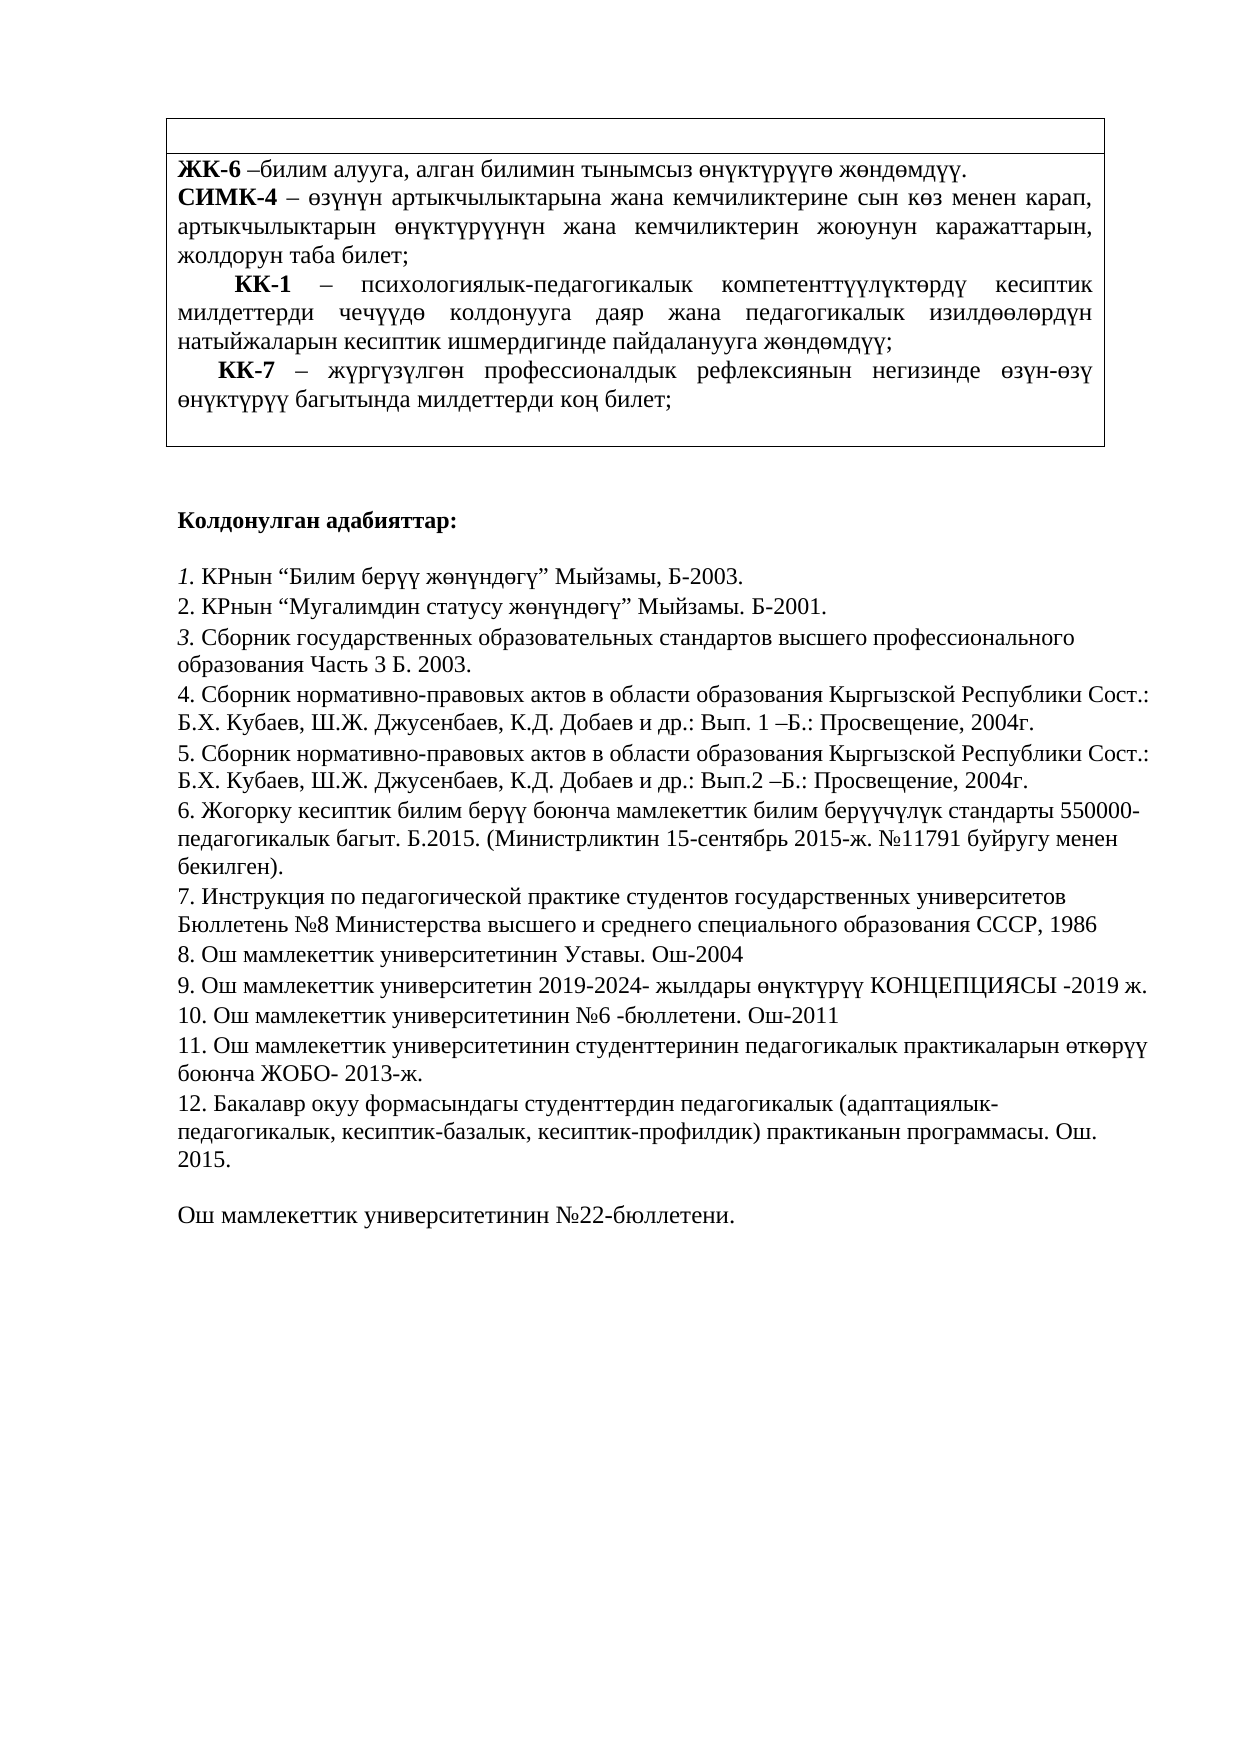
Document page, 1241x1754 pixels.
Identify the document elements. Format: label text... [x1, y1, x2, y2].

text 2. КРнын “Мугалимдин статусу жөнүндөгү” Мыйзамы. Б-2001. [177, 592, 1152, 620]
text 5. Сборник нормативно-правовых актов в области образования Кыргызской Республики Сост.: Б.Х. Кубаев, Ш.Ж. Джусенбаев, К.Д. Добаев и др.: Вып.2 –Б.: Просвещение, 2004г. [177, 738, 1152, 794]
text 3. Сборник государственных образовательных стандартов высшего профессионального образования Часть 3 Б. 2003. [177, 622, 1152, 678]
text Ош мамлекеттик университетинин №22-бюллетени. [177, 1200, 1152, 1229]
text 1. КРнын “Билим берүү жөнүндөгү” Мыйзамы, Б-2003. [177, 562, 1152, 589]
table_cell ЖК-6 –билим алууга, алган билимин тынымсыз өнүктүрүүгө жөндөмдүү. СИМК-4 – өзүнүн артыкчылыктарына жана кемчиликтерине сын көз менен карап, артыкчылыктарын өнүктүрүүнүн жана кемчиликтерин жоюунун каражаттарын, жолдорун таба билет; КК-1 – психологиялык-педагогикалык компетенттүүлүктөрдү кесиптик милдеттерди чечүүдө колдонууга даяр жана педагогикалык изилдөөлөрдүн натыйжаларын кесиптик ишмердигинде пайдаланууга жөндөмдүү; КК-7 – жүргүзүлгөн профессионалдык рефлексиянын негизинде өзүн-өзү өнүктүрүү багытында милдеттерди коң билет; [167, 154, 1104, 446]
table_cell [167, 119, 1104, 153]
text 6. Жогорку кесиптик билим берүү боюнча мамлекеттик билим берүүчүлүк стандарты 550000-педагогикалык багыт. Б.2015. (Министрликтин 15-сентябрь 2015-ж. №11791 буйругу менен бекилген). [177, 797, 1152, 879]
text 8. Ош мамлекеттик университетинин Уставы. Ош-2004 [177, 940, 1152, 968]
text Колдонулган адабияттар: [177, 506, 1152, 534]
text 10. Ош мамлекеттик университетинин №6 -бюллетени. Ош-2011 [177, 1001, 1152, 1029]
text 9. Ош мамлекеттик университетин 2019-2024- жылдары өнүктүрүү КОНЦЕПЦИЯСЫ -2019 ж. [177, 971, 1152, 998]
text 4. Сборник нормативно-правовых актов в области образования Кыргызской Республики Сост.: Б.Х. Кубаев, Ш.Ж. Джусенбаев, К.Д. Добаев и др.: Вып. 1 –Б.: Просвещение, 2004г. [177, 681, 1152, 736]
text 11. Ош мамлекеттик университетинин студенттеринин педагогикалык практикаларын өткөрүү боюнча ЖОБО- 2013-ж. [177, 1031, 1152, 1087]
text 7. Инструкция по педагогической практике студентов государственных университетов Бюллетень №8 Министерства высшего и среднего специального образования СССР, 1986 [177, 882, 1152, 937]
text 12. Бакалавр окуу формасындагы студенттердин педагогикалык (адаптациялык-педагогикалык, кесиптик-базалык, кесиптик-профилдик) практиканын программасы. Ош. 2015. [177, 1089, 1152, 1172]
